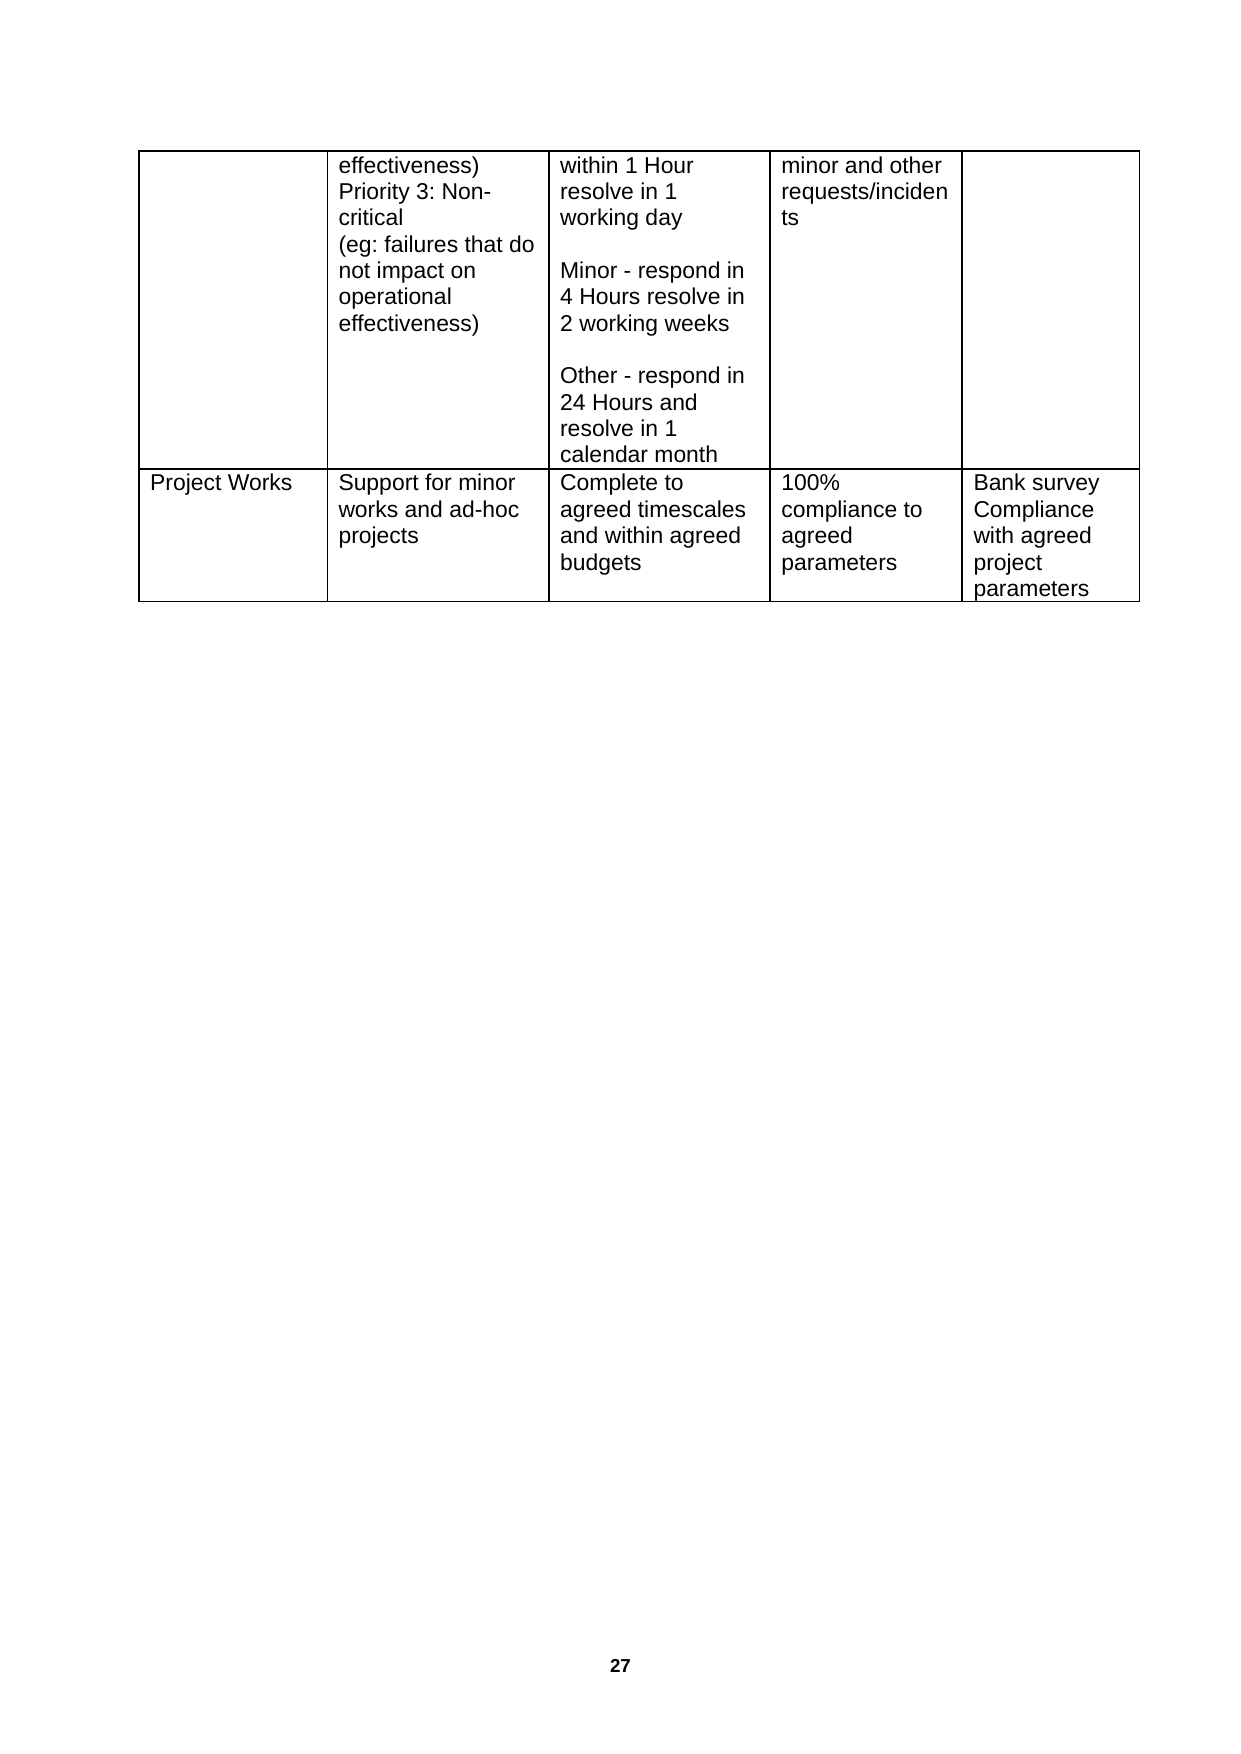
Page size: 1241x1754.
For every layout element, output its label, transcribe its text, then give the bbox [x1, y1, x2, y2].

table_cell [963, 152, 1139, 468]
table_cell 100% compliance to agreed parameters [771, 470, 961, 601]
table_cell Support for minor works and ad-hoc projects [328, 470, 548, 601]
table_cell Project Works [140, 470, 327, 601]
table_cell Complete to agreed timescales and within agreed budgets [550, 470, 769, 601]
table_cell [771, 152, 961, 468]
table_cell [550, 152, 769, 468]
table_cell Bank survey Compliance with agreed project parameters [963, 470, 1139, 601]
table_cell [140, 152, 327, 468]
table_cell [328, 152, 548, 468]
